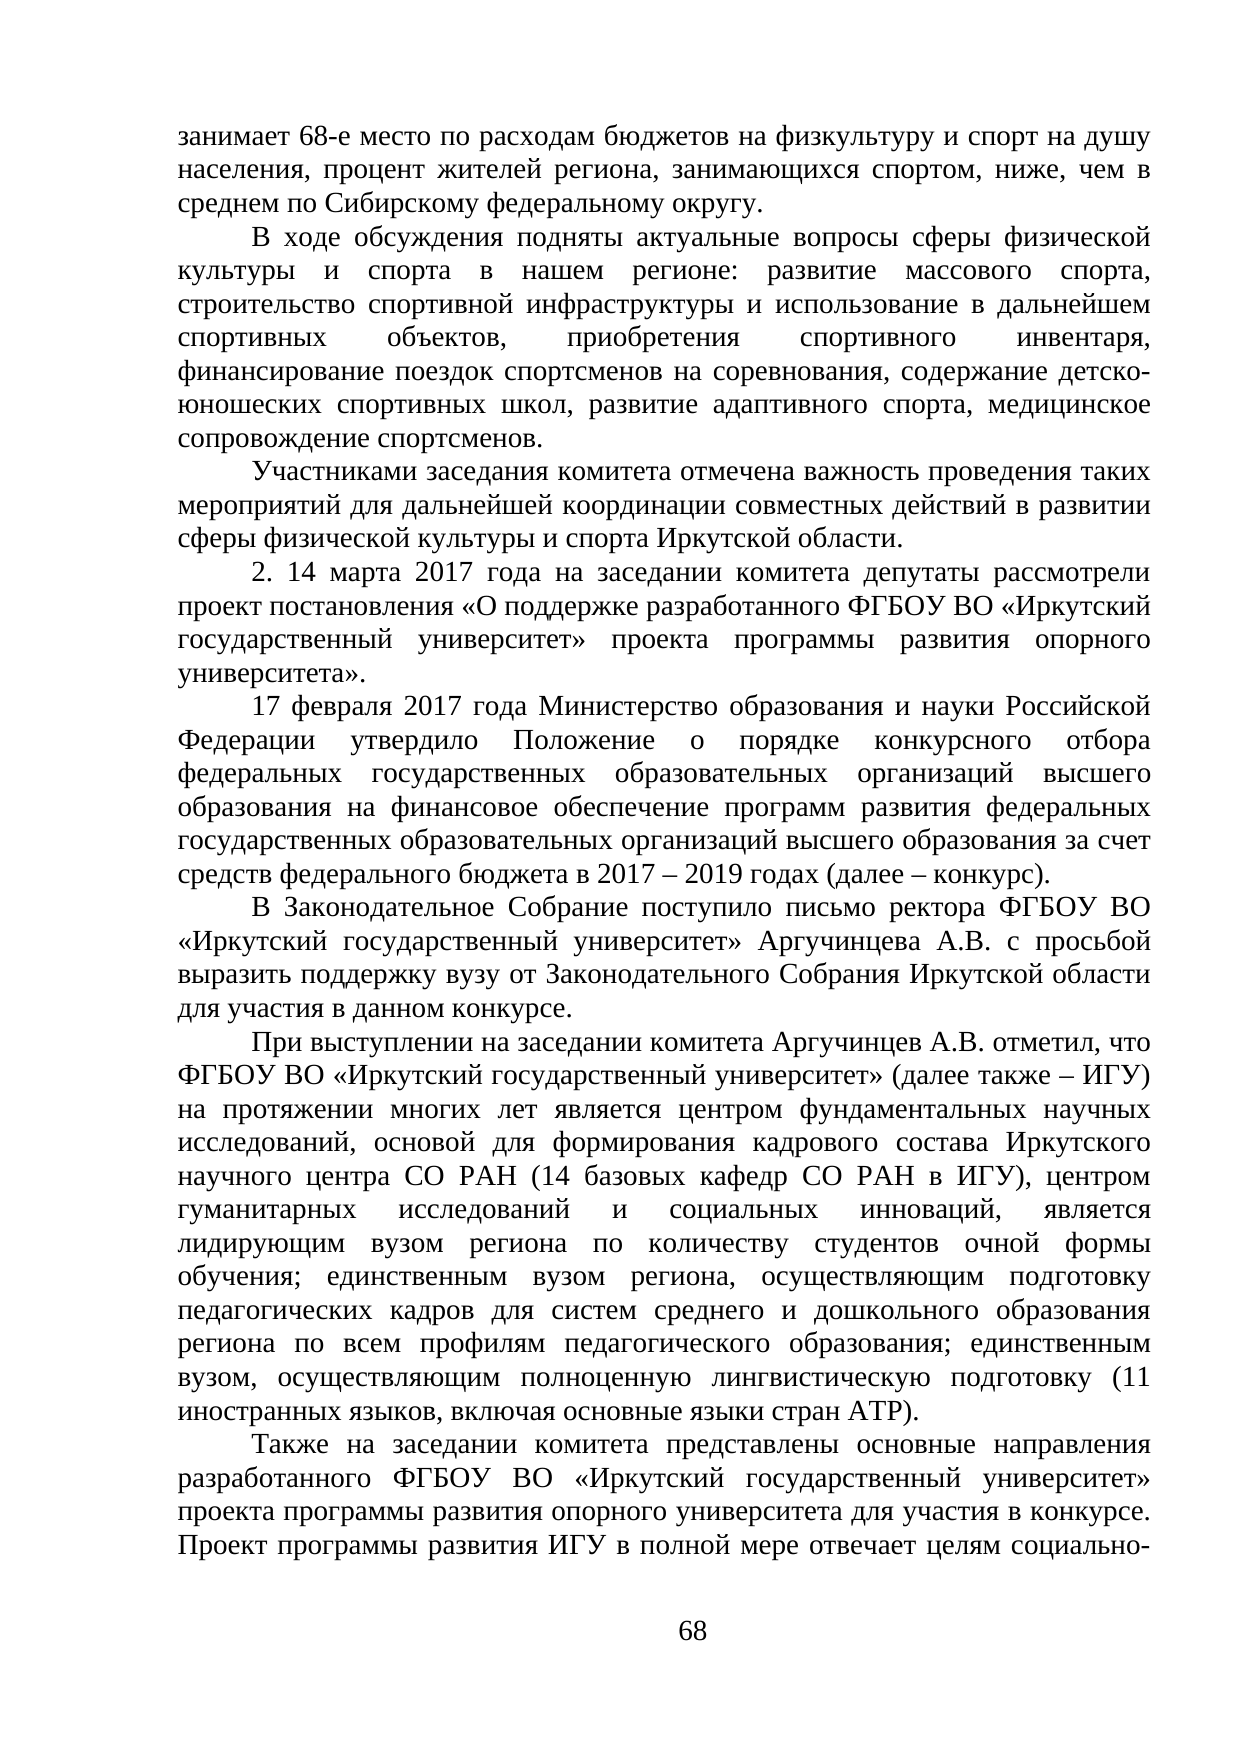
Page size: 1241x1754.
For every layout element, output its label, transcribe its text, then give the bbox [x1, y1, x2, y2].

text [177, 118, 1152, 219]
text 2. 14 марта 2017 года на заседании комитета депутаты рассмотрели проект постановления «О поддержке разработанного ФГБОУ ВО «Иркутский государственный университет» проекта программы развития опорного университета». [177, 554, 1152, 688]
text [177, 1426, 1152, 1560]
text При выступлении на заседании комитета Аргучинцев А.В. отметил, что ФГБОУ ВО «Иркутский государственный университет» (далее также – ИГУ) на протяжении многих лет является центром фундаментальных научных исследований, основой для формирования кадрового состава Иркутского научного центра СО РАН (14 базовых кафедр СО РАН в ИГУ), центром гуманитарных исследований и социальных инноваций, является лидирующим вузом региона по количеству студентов очной формы обучения; единственным вузом региона, осуществляющим подготовку педагогических кадров для систем среднего и дошкольного образования региона по всем профилям педагогического образования; единственным вузом, осуществляющим полноценную лингвистическую подготовку (11 иностранных языков, включая основные языки стран АТР). [177, 1024, 1152, 1426]
text 17 февраля 2017 года Министерство образования и науки Российской Федерации утвердило Положение о порядке конкурсного отбора федеральных государственных образовательных организаций высшего образования на финансовое обеспечение программ развития федеральных государственных образовательных организаций высшего образования за счет средств федерального бюджета в 2017 – 2019 годах (далее – конкурс). [177, 688, 1152, 889]
text В ходе обсуждения подняты актуальные вопросы сферы физической культуры и спорта в нашем регионе: развитие массового спорта, строительство спортивной инфраструктуры и использование в дальнейшем спортивных объектов, приобретения спортивного инвентаря, финансирование поездок спортсменов на соревнования, содержание детско-юношеских спортивных школ, развитие адаптивного спорта, медицинское сопровождение спортсменов. [177, 219, 1152, 453]
text Участниками заседания комитета отмечена важность проведения таких мероприятий для дальнейшей координации совместных действий в развитии сферы физической культуры и спорта Иркутской области. [177, 453, 1152, 554]
text В Законодательное Собрание поступило письмо ректора ФГБОУ ВО «Иркутский государственный университет» Аргучинцева А.В. с просьбой выразить поддержку вузу от Законодательного Собрания Иркутской области для участия в данном конкурсе. [177, 889, 1152, 1024]
